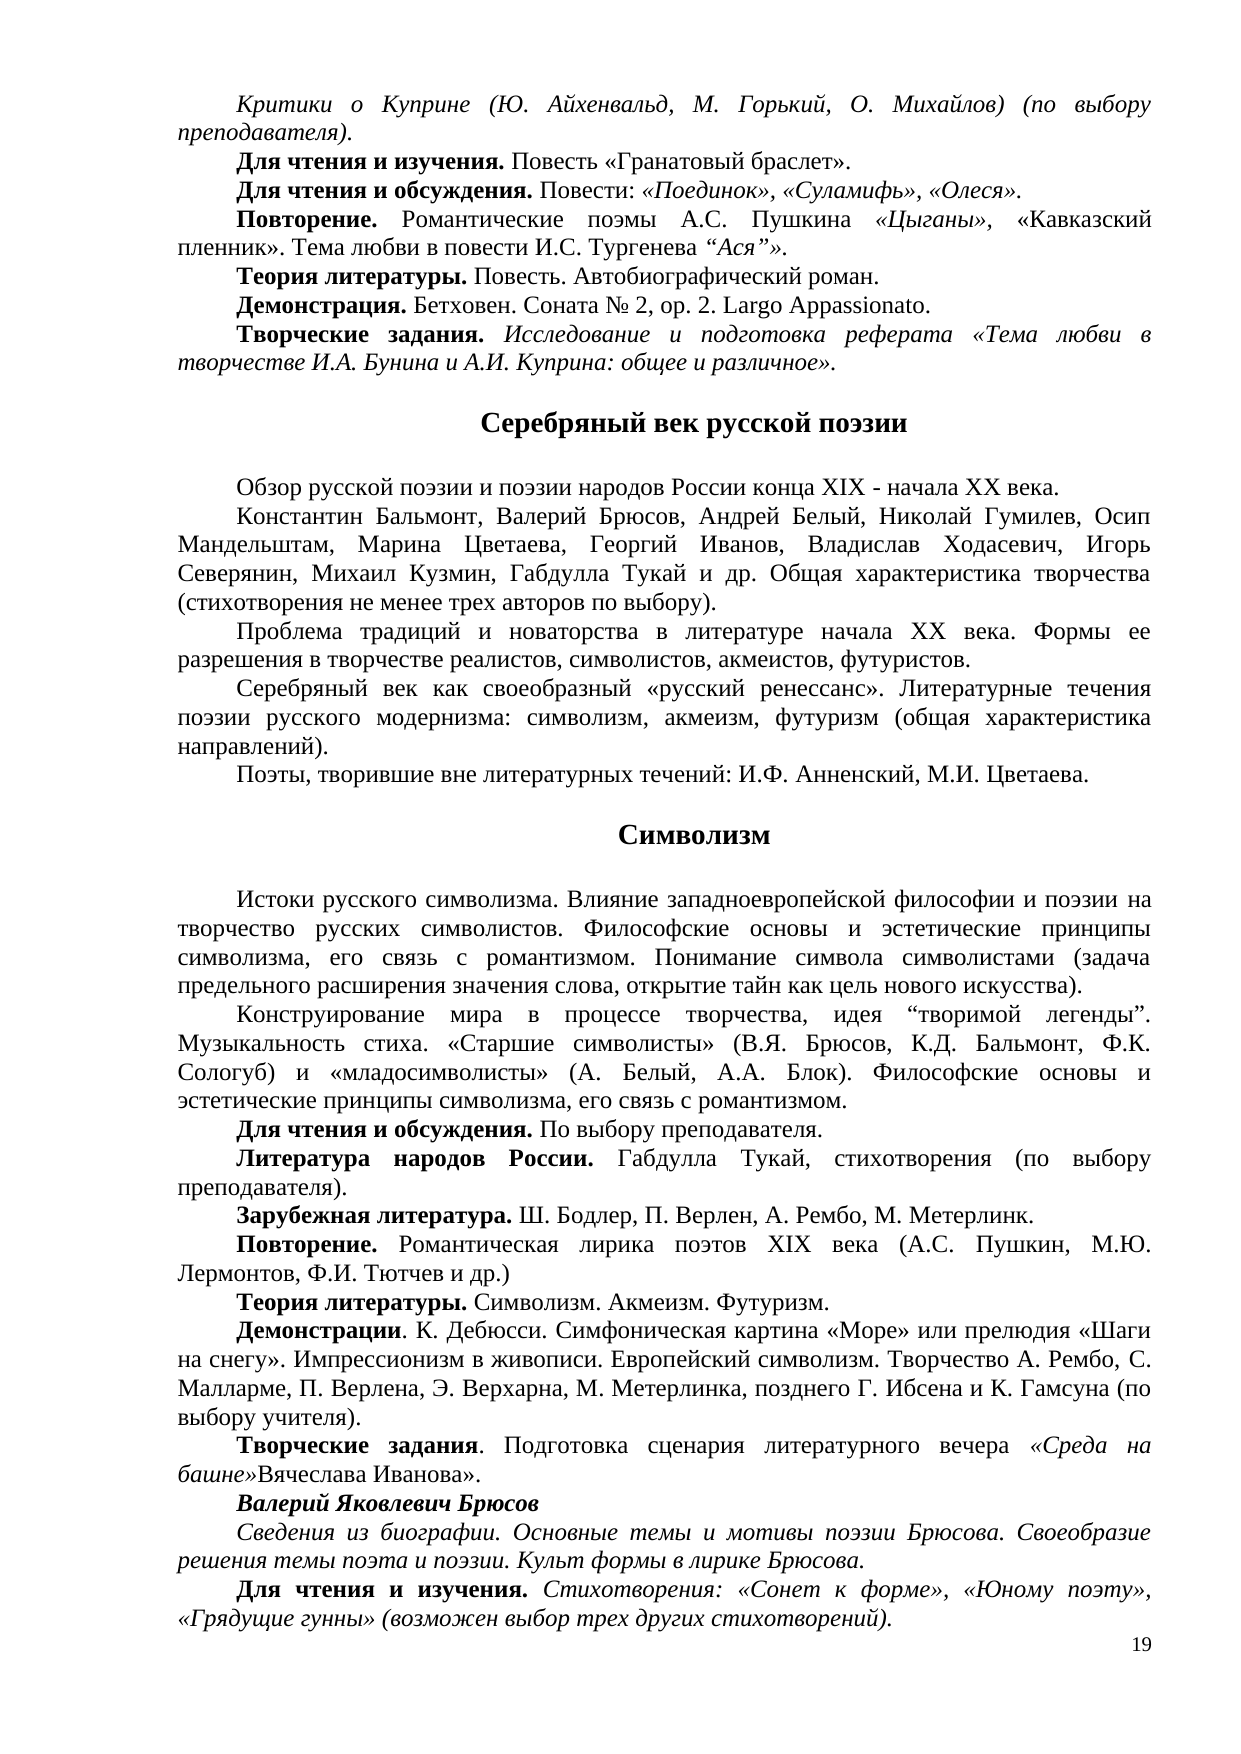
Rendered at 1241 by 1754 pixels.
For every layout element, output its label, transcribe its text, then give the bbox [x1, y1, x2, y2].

text Демонстрация. Бетховен. Соната № 2, ор. 2. Largo Appassionato. [177, 290, 1152, 319]
text Творческие задания. Подготовка сценария литературного вечера «Среда на башне»Вячеслава Иванова». [177, 1430, 1152, 1488]
text Критики о Куприне (Ю. Айхенвальд, М. Горький, О. Михайлов) (по выбору преподавателя). [177, 89, 1152, 146]
text Для чтения и обсуждения. По выбору преподавателя. [177, 1114, 1152, 1143]
text Серебряный век русской поэзии [177, 405, 1152, 438]
text Валерий Яковлевич Брюсов [177, 1488, 1152, 1517]
text Символизм [177, 817, 1152, 851]
text Проблема традиций и новаторства в литературе начала ХХ века. Формы ее разрешения в творчестве реалистов, символистов, акмеистов, футуристов. [177, 616, 1152, 673]
text Поэты, творившие вне литературных течений: И.Ф. Анненский, М.И. Цветаева. [177, 759, 1152, 788]
text Для чтения и обсуждения. Повести: «Поединок», «Суламифь», «Олеся». [177, 175, 1152, 204]
text Серебряный век как своеобразный «русский ренессанс». Литературные течения поэзии русского модернизма: символизм, акмеизм, футуризм (общая характеристика направлений). [177, 673, 1152, 759]
text Для чтения и изучения. Стихотворения: «Сонет к форме», «Юному поэту», «Грядущие гунны» (возможен выбор трех других стихотворений). [177, 1574, 1152, 1632]
text Константин Бальмонт, Валерий Брюсов, Андрей Белый, Николай Гумилев, Осип Мандельштам, Марина Цветаева, Георгий Иванов, Владислав Ходасевич, Игорь Северянин, Михаил Кузмин, Габдулла Тукай и др. Общая характеристика творчества (стихотворения не менее трех авторов по выбору). [177, 501, 1152, 616]
text Теория литературы. Повесть. Автобиографический роман. [177, 261, 1152, 290]
text Зарубежная литература. Ш. Бодлер, П. Верлен, А. Рембо, М. Метерлинк. [177, 1200, 1152, 1229]
text Творческие задания. Исследование и подготовка реферата «Тема любви в творчестве И.А. Бунина и А.И. Куприна: общее и различное». [177, 319, 1152, 376]
text Теория литературы. Символизм. Акмеизм. Футуризм. [177, 1287, 1152, 1315]
text Демонстрации. К. Дебюсси. Симфоническая картина «Море» или прелюдия «Шаги на снегу». Импрессионизм в живописи. Европейский символизм. Творчество А. Рембо, С. Малларме, П. Верлена, Э. Верхарна, М. Метерлинка, позднего Г. Ибсена и К. Гамсуна (по выбору учителя). [177, 1315, 1152, 1430]
text Сведения из биографии. Основные темы и мотивы поэзии Брюсова. Своеобразие решения темы поэта и поэзии. Культ формы в лирике Брюсова. [177, 1517, 1152, 1574]
text Повторение. Романтическая лирика поэтов XIX века (А.С. Пушкин, М.Ю. Лермонтов, Ф.И. Тютчев и др.) [177, 1229, 1152, 1287]
text Обзор русской поэзии и поэзии народов России конца XIX - начала XX века. [177, 472, 1152, 501]
text Литература народов России. Габдулла Тукай, стихотворения (по выбору преподавателя). [177, 1143, 1152, 1200]
text Истоки русского символизма. Влияние западноевропейской философии и поэзии на творчество русских символистов. Философские основы и эстетические принципы символизма, его связь с романтизмом. Понимание символа символистами (задача предельного расширения значения слова, открытие тайн как цель нового искусства). [177, 884, 1152, 999]
text Конструирование мира в процессе творчества, идея “творимой легенды”. Музыкальность стиха. «Старшие символисты» (В.Я. Брюсов, К.Д. Бальмонт, Ф.К. Сологуб) и «младосимволисты» (А. Белый, А.А. Блок). Философские основы и эстетические принципы символизма, его связь с романтизмом. [177, 999, 1152, 1114]
text Для чтения и изучения. Повесть «Гранатовый браслет». [177, 146, 1152, 175]
text Повторение. Романтические поэмы А.С. Пушкина «Цыганы», «Кавказский пленник». Тема любви в повести И.С. Тургенева “Ася”». [177, 204, 1152, 261]
